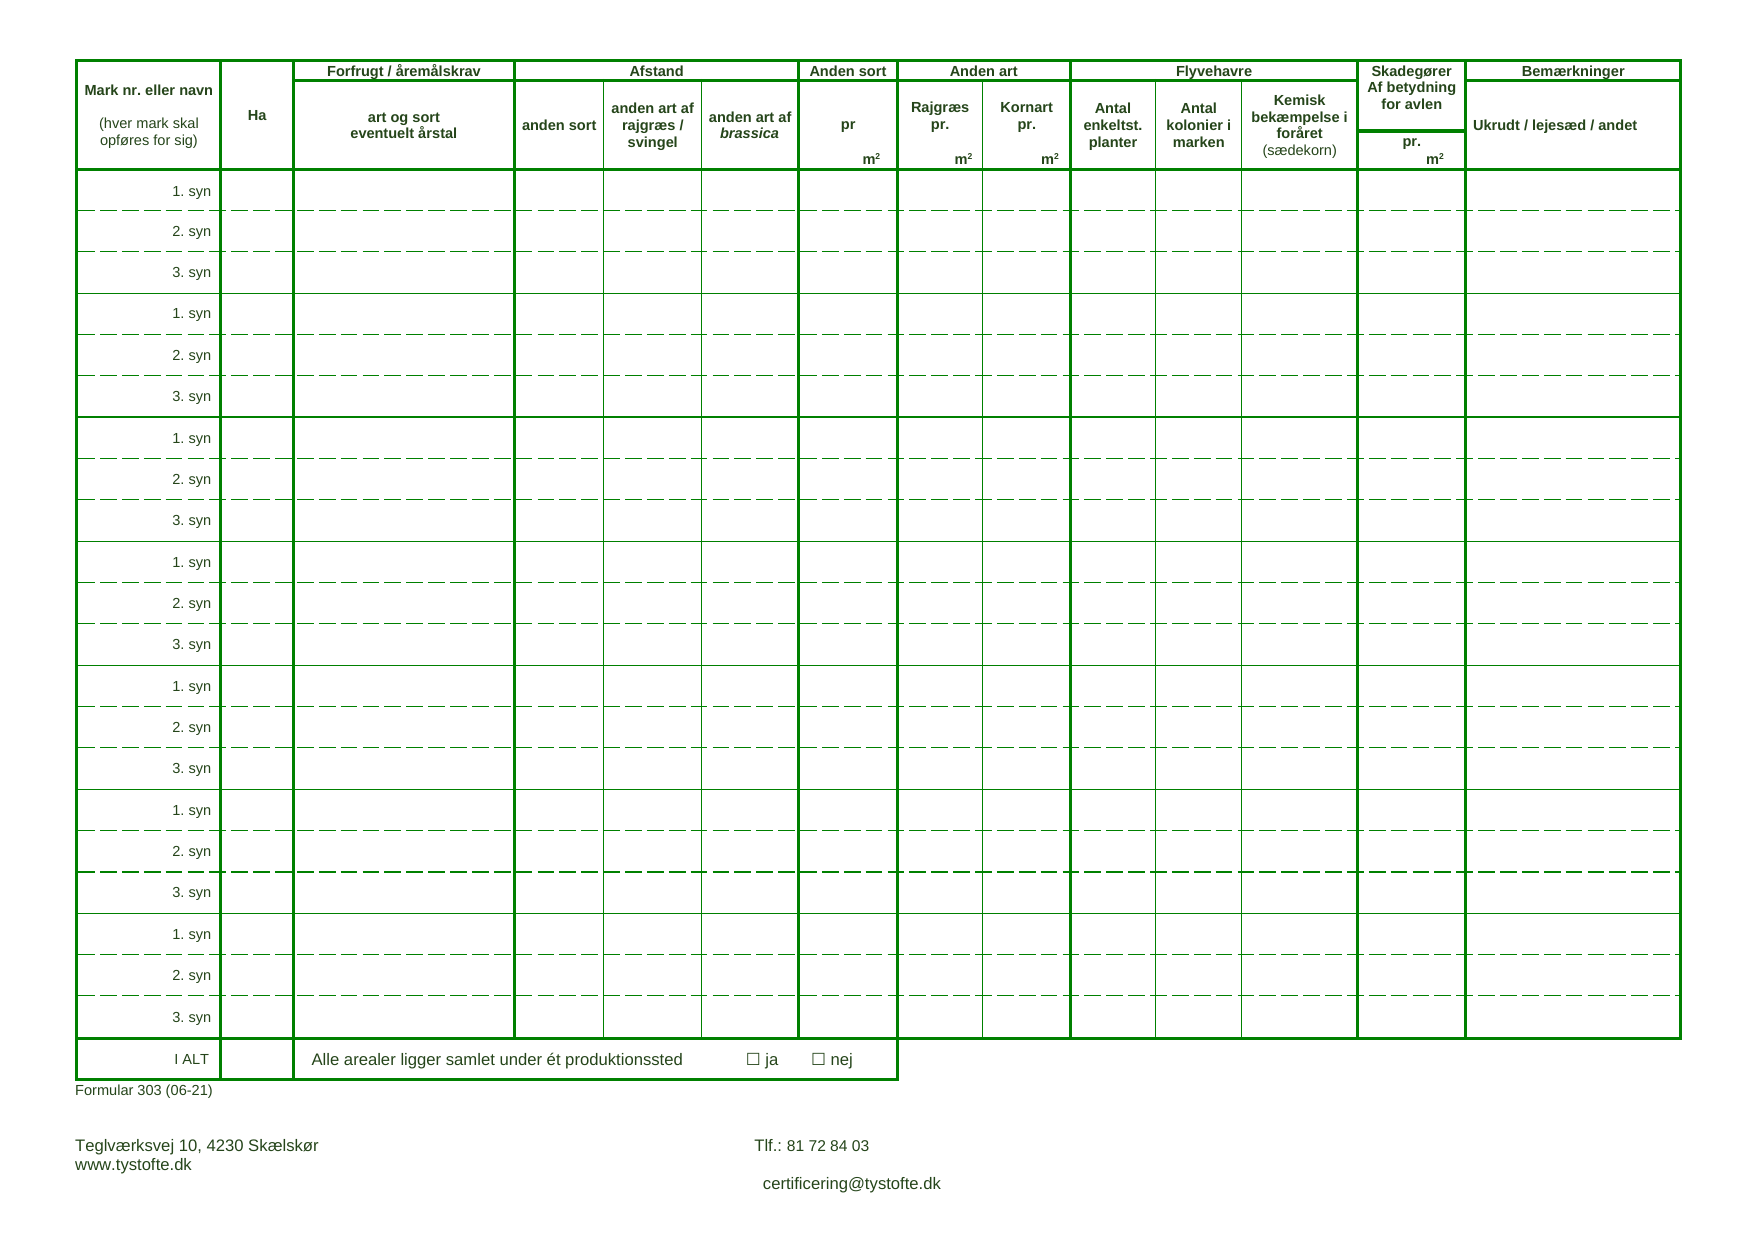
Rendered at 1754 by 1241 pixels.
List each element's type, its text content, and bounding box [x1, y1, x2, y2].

table_header Anden sort [800, 62, 896, 79]
table_header Ha [222, 62, 292, 168]
table_cell 1. syn [162, 418, 219, 458]
table_cell 1. syn [162, 294, 219, 334]
table_cell [78, 1040, 162, 1078]
table_cell [222, 251, 292, 292]
table_cell Antal kolonier i marken [1156, 82, 1241, 168]
table_cell [516, 623, 603, 664]
table_cell art og sort eventuelt årstal [295, 82, 513, 168]
table_cell [1359, 294, 1464, 334]
table_cell [1242, 790, 1356, 830]
table_cell [1242, 375, 1356, 416]
table_cell [899, 666, 982, 706]
table_cell 3. syn [162, 623, 219, 664]
table_cell [295, 914, 513, 954]
table_cell [222, 706, 292, 747]
table_cell [1072, 871, 1155, 913]
table_cell [222, 171, 292, 210]
table_cell [1242, 830, 1356, 871]
table_cell 3. syn [162, 499, 219, 541]
table_cell [1359, 582, 1464, 623]
table_cell [1242, 623, 1356, 664]
table_cell [1242, 747, 1356, 789]
table_cell [702, 499, 797, 541]
table_cell [1467, 171, 1679, 210]
table_cell [800, 914, 896, 954]
table_cell 2. syn [162, 582, 219, 623]
table_cell [702, 458, 797, 499]
table_cell [222, 499, 292, 541]
table_cell [1072, 294, 1155, 334]
table_cell [516, 294, 603, 334]
table_cell [1156, 747, 1241, 789]
table_cell [702, 171, 797, 210]
table_cell [222, 418, 292, 458]
table_cell [899, 171, 982, 210]
table_cell [78, 830, 162, 871]
table_cell [1242, 666, 1356, 706]
table_cell [516, 499, 603, 541]
table_cell 3. syn [162, 747, 219, 789]
table_cell [295, 830, 513, 871]
table_cell [78, 251, 162, 292]
table_cell 2. syn [162, 706, 219, 747]
table_cell [78, 747, 162, 789]
table_cell [1242, 954, 1356, 995]
table_cell 1. syn [162, 914, 219, 954]
table_cell [295, 582, 513, 623]
table_cell Ukrudt / lejesæd / andet [1467, 82, 1679, 168]
table_cell 3. syn [162, 871, 219, 913]
table_cell [1242, 499, 1356, 541]
table_cell Alle arealer ligger samlet under ét produktionssted [295, 1040, 701, 1078]
table_cell [604, 790, 701, 830]
table_cell [1156, 790, 1241, 830]
table_cell [295, 995, 513, 1037]
table_cell [899, 954, 982, 995]
table_cell [295, 666, 513, 706]
table_cell [604, 375, 701, 416]
table_cell [516, 747, 603, 789]
table_cell [604, 334, 701, 375]
table_cell [702, 830, 797, 871]
table_cell [78, 499, 162, 541]
table_cell [1242, 542, 1356, 582]
table_cell [983, 790, 1069, 830]
table_cell [1156, 499, 1241, 541]
table_cell [1359, 914, 1464, 954]
table_cell [1156, 954, 1241, 995]
table_cell [1072, 706, 1155, 747]
table_cell [702, 871, 797, 913]
table_cell [604, 210, 701, 251]
table_cell [1156, 171, 1241, 210]
table_cell [1359, 334, 1464, 375]
table_cell [78, 334, 162, 375]
table_cell [1467, 582, 1679, 623]
table_cell [1156, 251, 1241, 292]
table_cell [1156, 375, 1241, 416]
table_cell [1242, 210, 1356, 251]
table_cell [1359, 171, 1464, 210]
table_cell [800, 830, 896, 871]
table_cell [604, 499, 701, 541]
table_cell [800, 458, 896, 499]
table_cell [983, 582, 1069, 623]
table_cell [295, 458, 513, 499]
table_cell [702, 251, 797, 292]
table_cell [516, 458, 603, 499]
table_header Flyvehavre [1072, 62, 1356, 79]
table_cell [983, 542, 1069, 582]
table_cell [604, 666, 701, 706]
table_cell [295, 499, 513, 541]
table_cell [702, 294, 797, 334]
table_cell [1156, 294, 1241, 334]
table_cell [1359, 747, 1464, 789]
table_cell pr. m2 [1359, 133, 1464, 168]
table_cell [222, 871, 292, 913]
table_cell [1072, 251, 1155, 292]
table_cell [702, 790, 797, 830]
table_cell [800, 666, 896, 706]
table_cell [1072, 542, 1155, 582]
table_header Bemærkninger [1467, 62, 1679, 79]
table_cell [222, 210, 292, 251]
table_cell [899, 706, 982, 747]
table_cell [800, 334, 896, 375]
table_cell [604, 914, 701, 954]
table_cell [800, 542, 896, 582]
table_cell [295, 954, 513, 995]
table_cell [702, 706, 797, 747]
table_header Afstand [516, 62, 797, 79]
table_cell [899, 582, 982, 623]
table_cell [1467, 499, 1679, 541]
table_cell [78, 623, 162, 664]
table_cell [702, 747, 797, 789]
table_cell [702, 954, 797, 995]
table_cell [1467, 210, 1679, 251]
table_cell [295, 375, 513, 416]
table_cell [1156, 623, 1241, 664]
table_cell [1072, 375, 1155, 416]
table_cell [295, 418, 513, 458]
table_cell [78, 542, 162, 582]
table_cell [516, 418, 603, 458]
table_cell [899, 458, 982, 499]
table_cell [222, 294, 292, 334]
table_cell [983, 995, 1069, 1037]
table_cell [1072, 914, 1155, 954]
table_cell [1359, 666, 1464, 706]
table_cell [516, 210, 603, 251]
table_cell [1467, 747, 1679, 789]
table_cell [800, 706, 896, 747]
table_cell 1. syn [162, 790, 219, 830]
table_cell [899, 790, 982, 830]
table_cell [1072, 623, 1155, 664]
table_cell [1156, 666, 1241, 706]
table_cell [222, 582, 292, 623]
table_cell [295, 623, 513, 664]
table_cell [1072, 418, 1155, 458]
table_cell [295, 171, 513, 210]
table_cell 2. syn [162, 954, 219, 995]
table_cell [516, 706, 603, 747]
table_cell [222, 666, 292, 706]
table_cell [295, 790, 513, 830]
table_cell [1156, 871, 1241, 913]
table_cell [702, 623, 797, 664]
table_header Mark nr. eller navn (hver mark skal opføres for sig) [78, 62, 219, 168]
table_cell [1359, 830, 1464, 871]
table_cell [604, 251, 701, 292]
table_cell [1072, 954, 1155, 995]
table_cell [78, 375, 162, 416]
table_cell Antal enkeltst. planter [1072, 82, 1155, 168]
table_cell [983, 954, 1069, 995]
table_cell 3. syn [162, 995, 219, 1037]
table_cell [899, 210, 982, 251]
table_cell [78, 871, 162, 913]
table_cell [983, 623, 1069, 664]
table_cell [516, 871, 603, 913]
table_cell [516, 171, 603, 210]
table_cell [983, 914, 1069, 954]
table_cell [983, 747, 1069, 789]
table_cell [983, 871, 1069, 913]
table_cell [983, 706, 1069, 747]
table_cell [295, 542, 513, 582]
table_cell 1. syn [162, 171, 219, 210]
table_cell [516, 830, 603, 871]
table_cell [983, 294, 1069, 334]
table_cell 2. syn [162, 830, 219, 871]
table_cell [604, 747, 701, 789]
table_cell [1072, 334, 1155, 375]
table_cell [800, 251, 896, 292]
table_cell [78, 914, 162, 954]
table_cell [78, 418, 162, 458]
table_cell [604, 623, 701, 664]
table_cell [295, 251, 513, 292]
table_cell [702, 542, 797, 582]
table_cell [899, 623, 982, 664]
table_cell [78, 171, 162, 210]
table_cell [1467, 914, 1679, 954]
table_cell [222, 995, 292, 1037]
table_cell [983, 830, 1069, 871]
table_cell [1072, 499, 1155, 541]
table_cell anden sort [516, 82, 603, 168]
table_cell [1359, 458, 1464, 499]
table_cell [222, 914, 292, 954]
table_cell [222, 830, 292, 871]
table_cell [295, 871, 513, 913]
table_cell [222, 375, 292, 416]
table_cell [604, 294, 701, 334]
table_cell [1242, 706, 1356, 747]
table_cell [295, 294, 513, 334]
table_cell [1359, 210, 1464, 251]
table_cell 1. syn [162, 542, 219, 582]
table_cell [1467, 375, 1679, 416]
table_cell [1467, 995, 1679, 1037]
table_cell [983, 171, 1069, 210]
table_cell [78, 954, 162, 995]
table_cell [899, 251, 982, 292]
table_cell [1359, 499, 1464, 541]
table_cell [1072, 582, 1155, 623]
table_cell [516, 790, 603, 830]
table_cell [899, 542, 982, 582]
table_cell [702, 914, 797, 954]
table_cell [1072, 995, 1155, 1037]
table_cell [78, 790, 162, 830]
table_cell [222, 623, 292, 664]
table_cell [78, 458, 162, 499]
table_cell [702, 995, 797, 1037]
table_cell [78, 582, 162, 623]
table_cell [295, 334, 513, 375]
table_cell pr m2 [800, 82, 896, 168]
table_cell [1072, 830, 1155, 871]
table_cell [78, 294, 162, 334]
table_cell [1156, 830, 1241, 871]
table_cell [983, 375, 1069, 416]
table_cell [899, 747, 982, 789]
table_cell [899, 995, 982, 1037]
table_cell [1156, 210, 1241, 251]
table_cell [1242, 334, 1356, 375]
table_cell [1467, 458, 1679, 499]
table_cell [1359, 542, 1464, 582]
table_cell [222, 790, 292, 830]
table_cell [1359, 375, 1464, 416]
table_cell [983, 210, 1069, 251]
table_cell [1359, 251, 1464, 292]
table_cell [222, 1040, 292, 1078]
table_cell [604, 830, 701, 871]
table_cell [516, 542, 603, 582]
table_cell [899, 830, 982, 871]
table_header Anden art [899, 62, 1069, 79]
table_cell [1242, 914, 1356, 954]
table_cell [516, 666, 603, 706]
table_cell [800, 623, 896, 664]
table_cell [516, 251, 603, 292]
table_cell 2. syn [162, 210, 219, 251]
table_cell [983, 251, 1069, 292]
table_cell [604, 871, 701, 913]
table_cell [899, 375, 982, 416]
table_cell [1467, 830, 1679, 871]
table_cell anden art af brassica [702, 82, 797, 168]
table_cell [1242, 871, 1356, 913]
table_cell [1156, 706, 1241, 747]
table_cell [516, 995, 603, 1037]
table_cell [702, 418, 797, 458]
table_cell [800, 499, 896, 541]
table_cell [702, 210, 797, 251]
table_cell 1. syn [162, 666, 219, 706]
table_cell [1072, 666, 1155, 706]
table_cell [899, 334, 982, 375]
table_cell [604, 706, 701, 747]
table_cell Kemisk bekæmpelse i foråret (sædekorn) [1242, 82, 1356, 168]
table_cell [1072, 790, 1155, 830]
table_cell [702, 375, 797, 416]
table_cell [295, 706, 513, 747]
table_cell [1156, 914, 1241, 954]
table_cell [516, 914, 603, 954]
table_cell [983, 666, 1069, 706]
table_cell anden art af rajgræs / svingel [604, 82, 701, 168]
table_cell [983, 334, 1069, 375]
table_cell [1072, 171, 1155, 210]
table_cell [1467, 623, 1679, 664]
table_cell 2. syn [162, 458, 219, 499]
table_cell [604, 418, 701, 458]
table_cell [702, 582, 797, 623]
table_cell [516, 582, 603, 623]
table_cell [1359, 790, 1464, 830]
table_cell [899, 499, 982, 541]
table_cell [604, 542, 701, 582]
table_cell [1156, 418, 1241, 458]
table_cell [702, 334, 797, 375]
table_cell [222, 542, 292, 582]
table_cell [1467, 706, 1679, 747]
table_cell [1242, 582, 1356, 623]
table_cell [1467, 666, 1679, 706]
table_cell [1242, 251, 1356, 292]
table_cell [1072, 458, 1155, 499]
table_cell [1467, 334, 1679, 375]
table_cell [1242, 418, 1356, 458]
table_cell [1467, 542, 1679, 582]
table_cell [516, 375, 603, 416]
table_cell [800, 171, 896, 210]
table_cell [983, 418, 1069, 458]
table_cell [1242, 294, 1356, 334]
table_cell [899, 914, 982, 954]
table_cell [1242, 995, 1356, 1037]
table_cell [604, 458, 701, 499]
table_cell [1156, 995, 1241, 1037]
table_cell [516, 954, 603, 995]
table_cell [516, 334, 603, 375]
table_cell 3. syn [162, 251, 219, 292]
table_cell [604, 171, 701, 210]
table_cell [1359, 623, 1464, 664]
table_cell [604, 995, 701, 1037]
table_cell [899, 418, 982, 458]
table_cell [983, 458, 1069, 499]
table_cell [800, 582, 896, 623]
table_cell [1467, 294, 1679, 334]
table_cell [78, 995, 162, 1037]
table_cell [800, 995, 896, 1037]
table_cell [800, 790, 896, 830]
table_cell [1359, 706, 1464, 747]
table_cell [800, 418, 896, 458]
table_cell [78, 706, 162, 747]
table_cell [1359, 871, 1464, 913]
table_cell [983, 499, 1069, 541]
table_cell [1467, 418, 1679, 458]
table_cell [800, 294, 896, 334]
text Formular 303 (06-21) [75, 1081, 1679, 1098]
table_cell [800, 210, 896, 251]
table_cell Kornart pr. m2 [983, 82, 1069, 168]
table_cell 3. syn [162, 375, 219, 416]
table_cell [222, 458, 292, 499]
table_cell [800, 954, 896, 995]
table_cell [1467, 790, 1679, 830]
table_cell [78, 666, 162, 706]
table_cell [78, 210, 162, 251]
table_cell [702, 666, 797, 706]
table_cell [1467, 954, 1679, 995]
table_cell [899, 294, 982, 334]
table_cell [1156, 542, 1241, 582]
table_cell [604, 954, 701, 995]
table_cell [1467, 251, 1679, 292]
table_cell I ALT [162, 1040, 219, 1078]
table_cell [800, 871, 896, 913]
table_cell [295, 210, 513, 251]
table_cell [1242, 171, 1356, 210]
table_cell [1359, 954, 1464, 995]
table_cell [1072, 747, 1155, 789]
table_cell [295, 747, 513, 789]
table_cell [1467, 871, 1679, 913]
table_cell [1156, 334, 1241, 375]
table_cell [1156, 458, 1241, 499]
table_cell [1359, 995, 1464, 1037]
table_cell [800, 747, 896, 789]
table_cell [604, 582, 701, 623]
table_cell [222, 954, 292, 995]
table_header Skadegører Af betydning for avlen [1359, 62, 1464, 129]
table_cell ja nej [701, 1040, 896, 1078]
table_cell [222, 747, 292, 789]
table_cell [1242, 458, 1356, 499]
table_cell 2. syn [162, 334, 219, 375]
table_cell [1156, 582, 1241, 623]
table_header Forfrugt / åremålskrav [295, 62, 513, 79]
table_cell [1072, 210, 1155, 251]
table_cell Rajgræs pr. m2 [899, 82, 982, 168]
table_cell [899, 871, 982, 913]
table_cell [222, 334, 292, 375]
table_cell [1359, 418, 1464, 458]
table_cell [800, 375, 896, 416]
